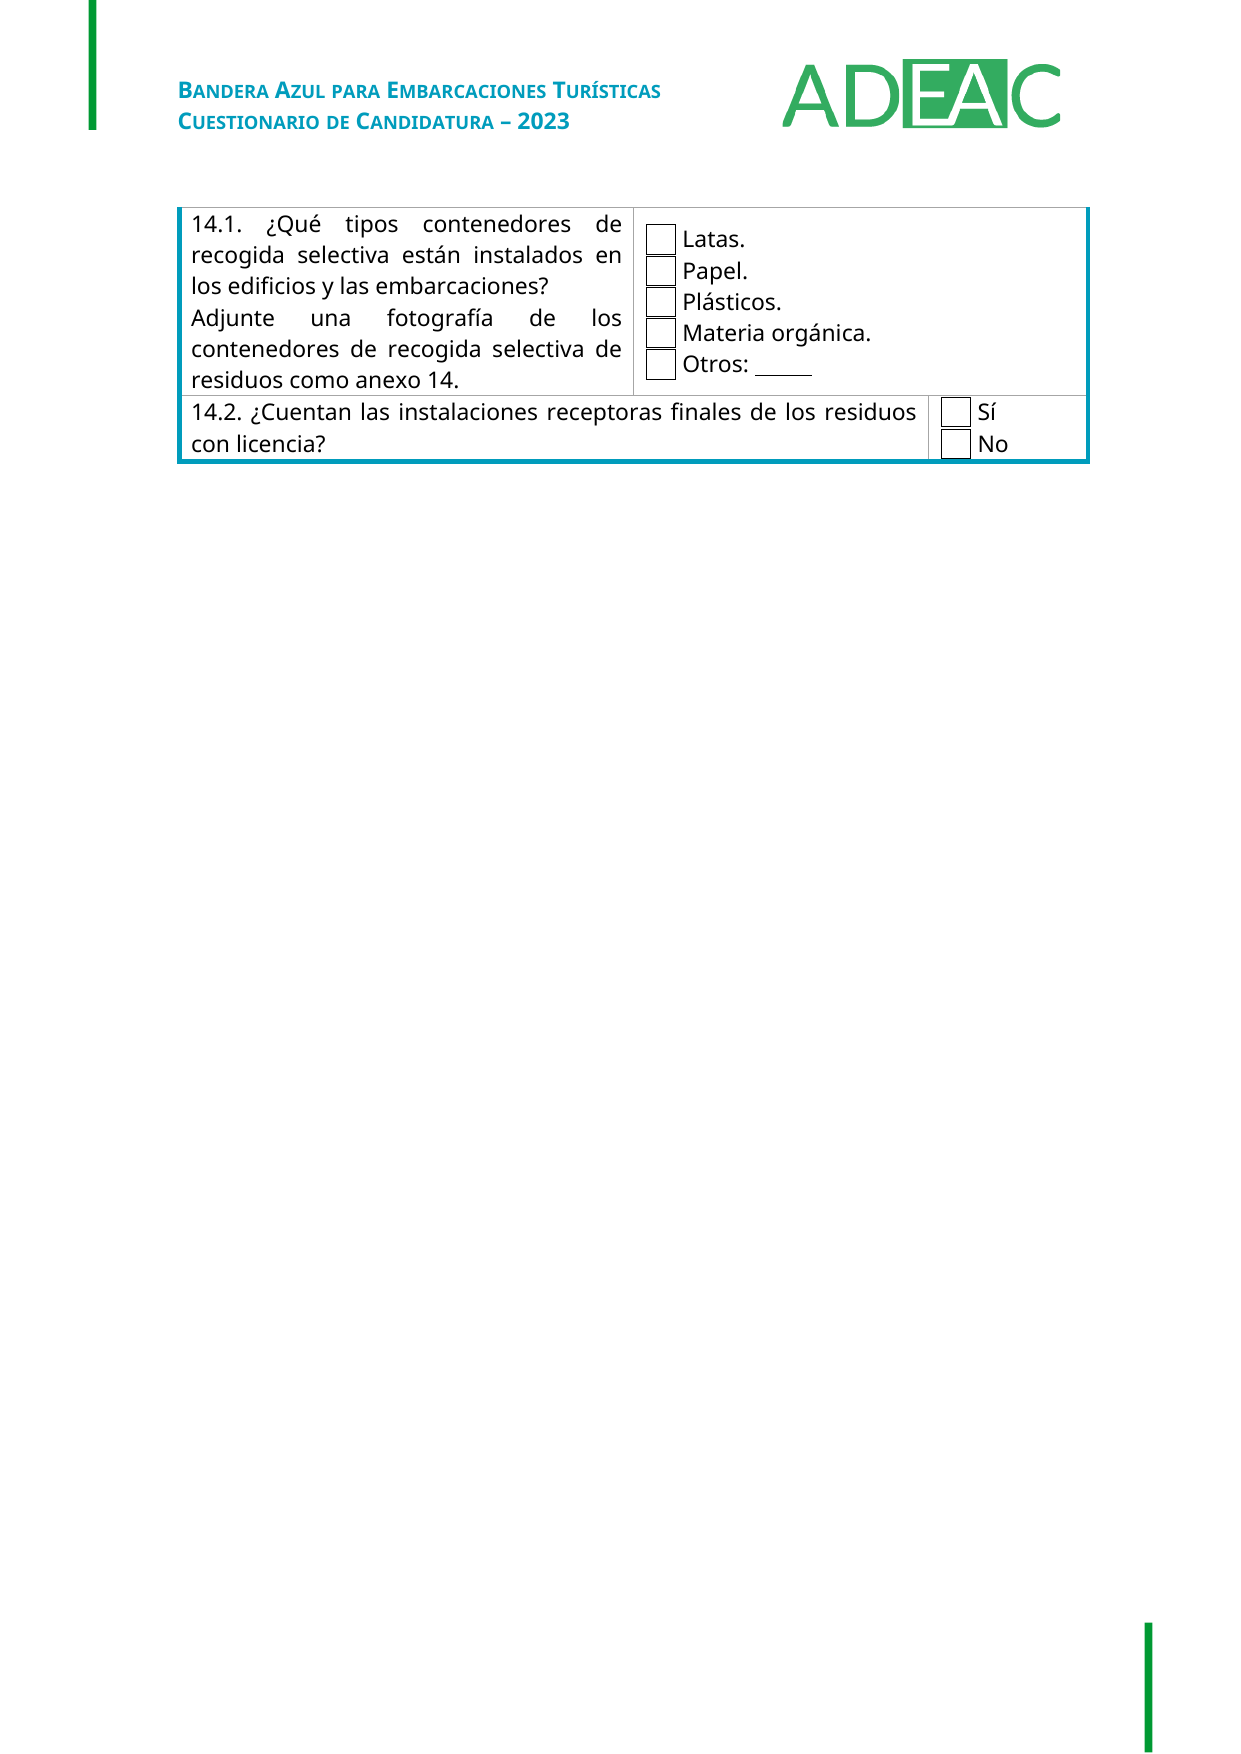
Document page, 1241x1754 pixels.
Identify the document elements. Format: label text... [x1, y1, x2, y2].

table_cell 14.1. ¿Qué tipos contenedores de recogida selectiva están instalados en los edificios y las embarcaciones? Adjunte una fotografía de los contenedores de recogida selectiva de residuos como anexo 14. [182, 208, 633, 395]
table_cell Sí No [929, 396, 1086, 459]
picture [781, 59, 1060, 128]
table_cell Latas. Papel. Plásticos. Materia orgánica. Otros: [634, 208, 1086, 395]
table_cell 14.2. ¿Cuentan las instalaciones receptoras finales de los residuos con licencia? [182, 396, 928, 459]
